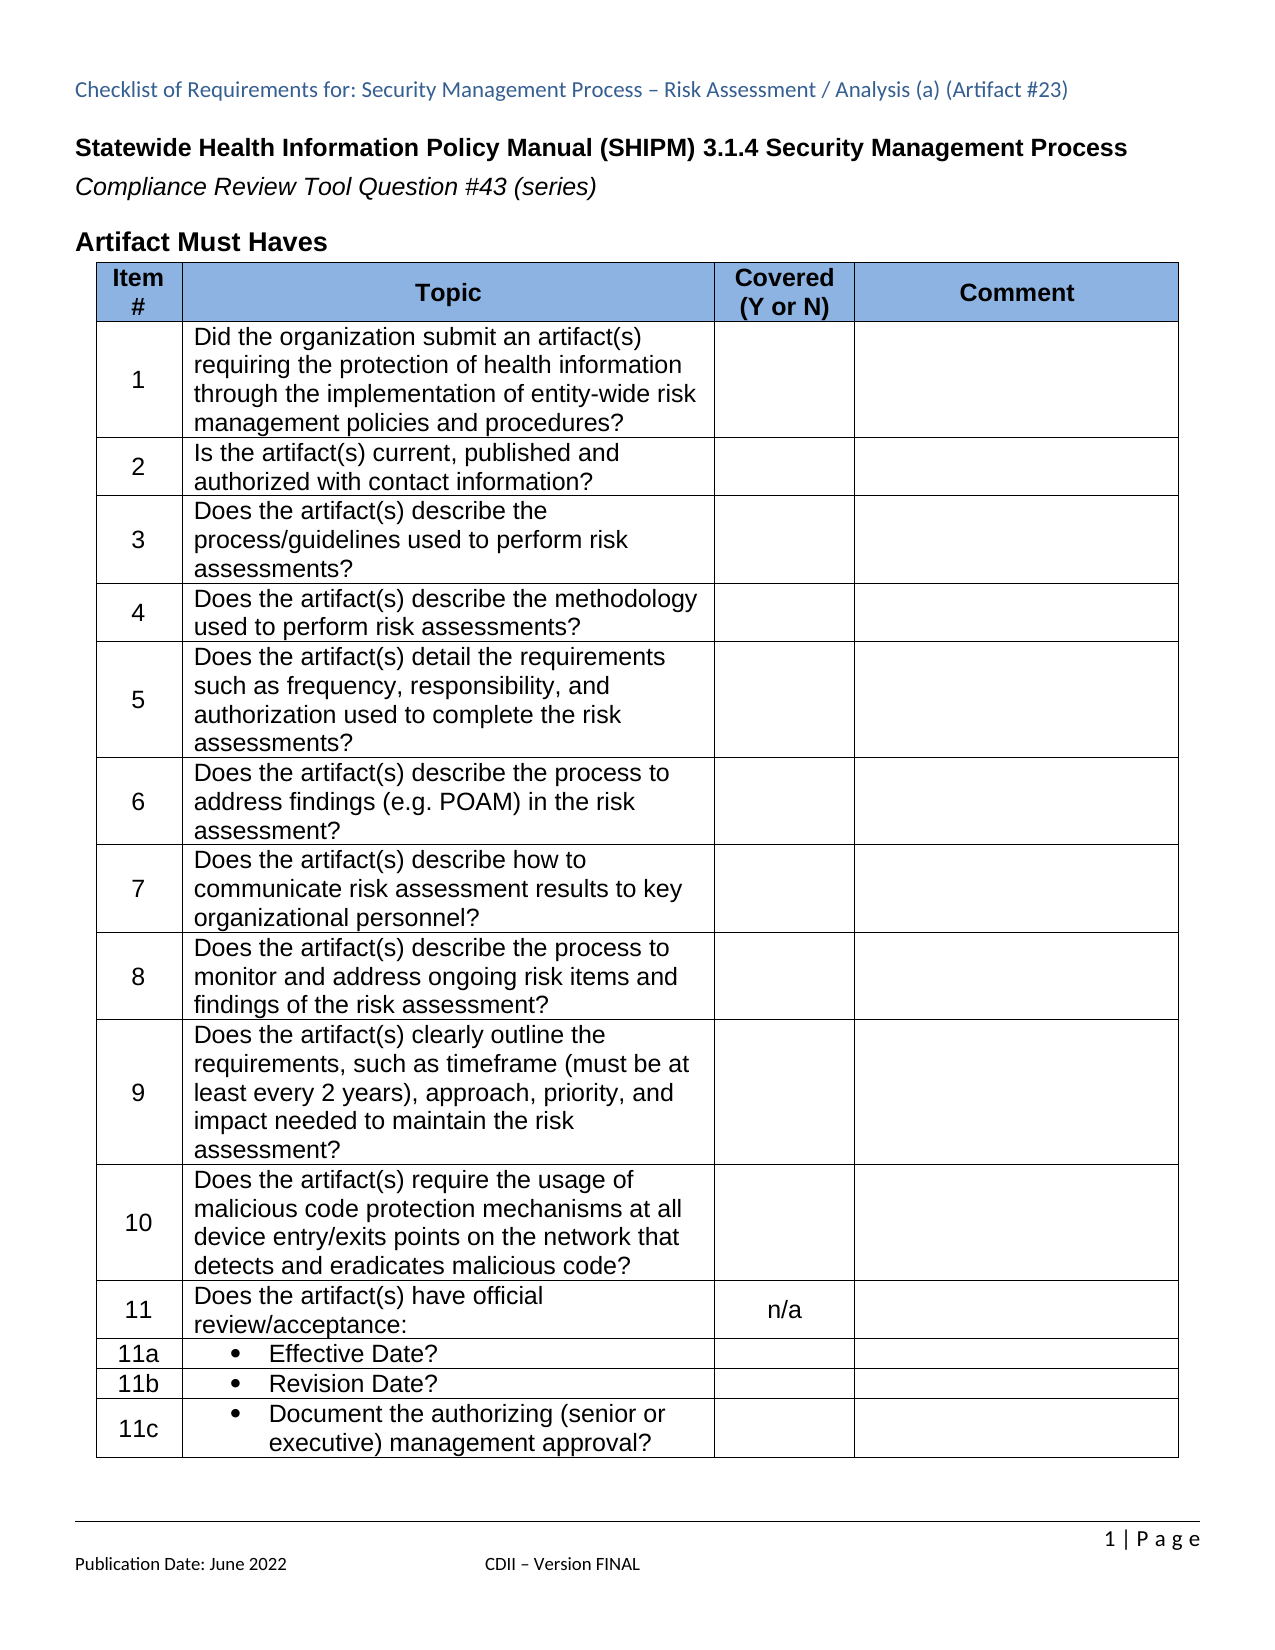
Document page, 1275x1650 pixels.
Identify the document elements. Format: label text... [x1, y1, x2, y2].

table_cell 11 [97, 1281, 182, 1338]
table_cell [715, 758, 854, 844]
table_cell [715, 642, 854, 757]
table_cell [855, 1281, 1178, 1338]
table_cell [855, 496, 1178, 582]
table_cell [855, 438, 1178, 495]
table_cell 10 [97, 1165, 182, 1280]
table_cell [715, 438, 854, 495]
table_cell [855, 642, 1178, 757]
table_cell [715, 933, 854, 1019]
table_cell 8 [97, 933, 182, 1019]
table_cell 1 [97, 322, 182, 437]
table_cell [715, 1369, 854, 1398]
table_cell [715, 1020, 854, 1164]
table_cell [855, 1399, 1178, 1457]
table_cell [855, 758, 1178, 844]
table_header Topic [183, 263, 714, 321]
table_cell [855, 1369, 1178, 1398]
table_cell 5 [97, 642, 182, 757]
table_cell 6 [97, 758, 182, 844]
table_cell Does the artifact(s) describe the methodology used to perform risk assessments? [183, 584, 714, 641]
table_cell 11c [97, 1399, 182, 1457]
table_cell [715, 322, 854, 437]
table_header Comment [855, 263, 1178, 321]
table_cell [855, 933, 1178, 1019]
table_cell [715, 496, 854, 582]
table_cell [855, 1339, 1178, 1368]
table_header Covered (Y or N) [715, 263, 854, 321]
table_cell [855, 1020, 1178, 1164]
table_cell Effective Date? [183, 1339, 714, 1368]
table_cell Does the artifact(s) detail the requirements such as frequency, responsibility, and authorization used to complete the risk assessments? [183, 642, 714, 757]
table_cell [855, 584, 1178, 641]
table_header Item # [97, 263, 182, 321]
table_cell 3 [97, 496, 182, 582]
text Compliance Review Tool Question #43 (series) [75, 172, 1200, 201]
table_cell 9 [97, 1020, 182, 1164]
table_cell Revision Date? [183, 1369, 714, 1398]
table_cell Does the artifact(s) describe the process to monitor and address ongoing risk items and findings of the risk assessment? [183, 933, 714, 1019]
table_cell [855, 322, 1178, 437]
table_cell Did the organization submit an artifact(s) requiring the protection of health information through the implementation of entity-wide risk management policies and procedures? [183, 322, 714, 437]
table_cell 7 [97, 845, 182, 932]
table_cell Does the artifact(s) describe the process/guidelines used to perform risk assessments? [183, 496, 714, 582]
table_cell Is the artifact(s) current, published and authorized with contact information? [183, 438, 714, 495]
table_cell 2 [97, 438, 182, 495]
table_cell [855, 1165, 1178, 1280]
table_cell Does the artifact(s) have official review/acceptance: [183, 1281, 714, 1338]
table_cell Does the artifact(s) describe the process to address findings (e.g. POAM) in the risk assessment? [183, 758, 714, 844]
table_cell 11a [97, 1339, 182, 1368]
table_cell [715, 845, 854, 932]
table_cell n/a [715, 1281, 854, 1338]
text Statewide Health Information Policy Manual (SHIPM) 3.1.4 Security Management Process [75, 133, 1200, 162]
subtitle Artifact Must Haves [75, 226, 1209, 257]
table_cell [715, 584, 854, 641]
table_cell Does the artifact(s) describe how to communicate risk assessment results to key organizational personnel? [183, 845, 714, 932]
table_cell Does the artifact(s) require the usage of malicious code protection mechanisms at all device entry/exits points on the network that detects and eradicates malicious code? [183, 1165, 714, 1280]
table_cell [715, 1165, 854, 1280]
table_cell [715, 1339, 854, 1368]
table_cell 4 [97, 584, 182, 641]
table_cell Does the artifact(s) clearly outline the requirements, such as timeframe (must be at least every 2 years), approach, priority, and impact needed to maintain the risk assessment? [183, 1020, 714, 1164]
table_cell 11b [97, 1369, 182, 1398]
table_cell Document the authorizing (senior or executive) management approval? [183, 1399, 714, 1457]
table_cell [855, 845, 1178, 932]
table_cell [715, 1399, 854, 1457]
